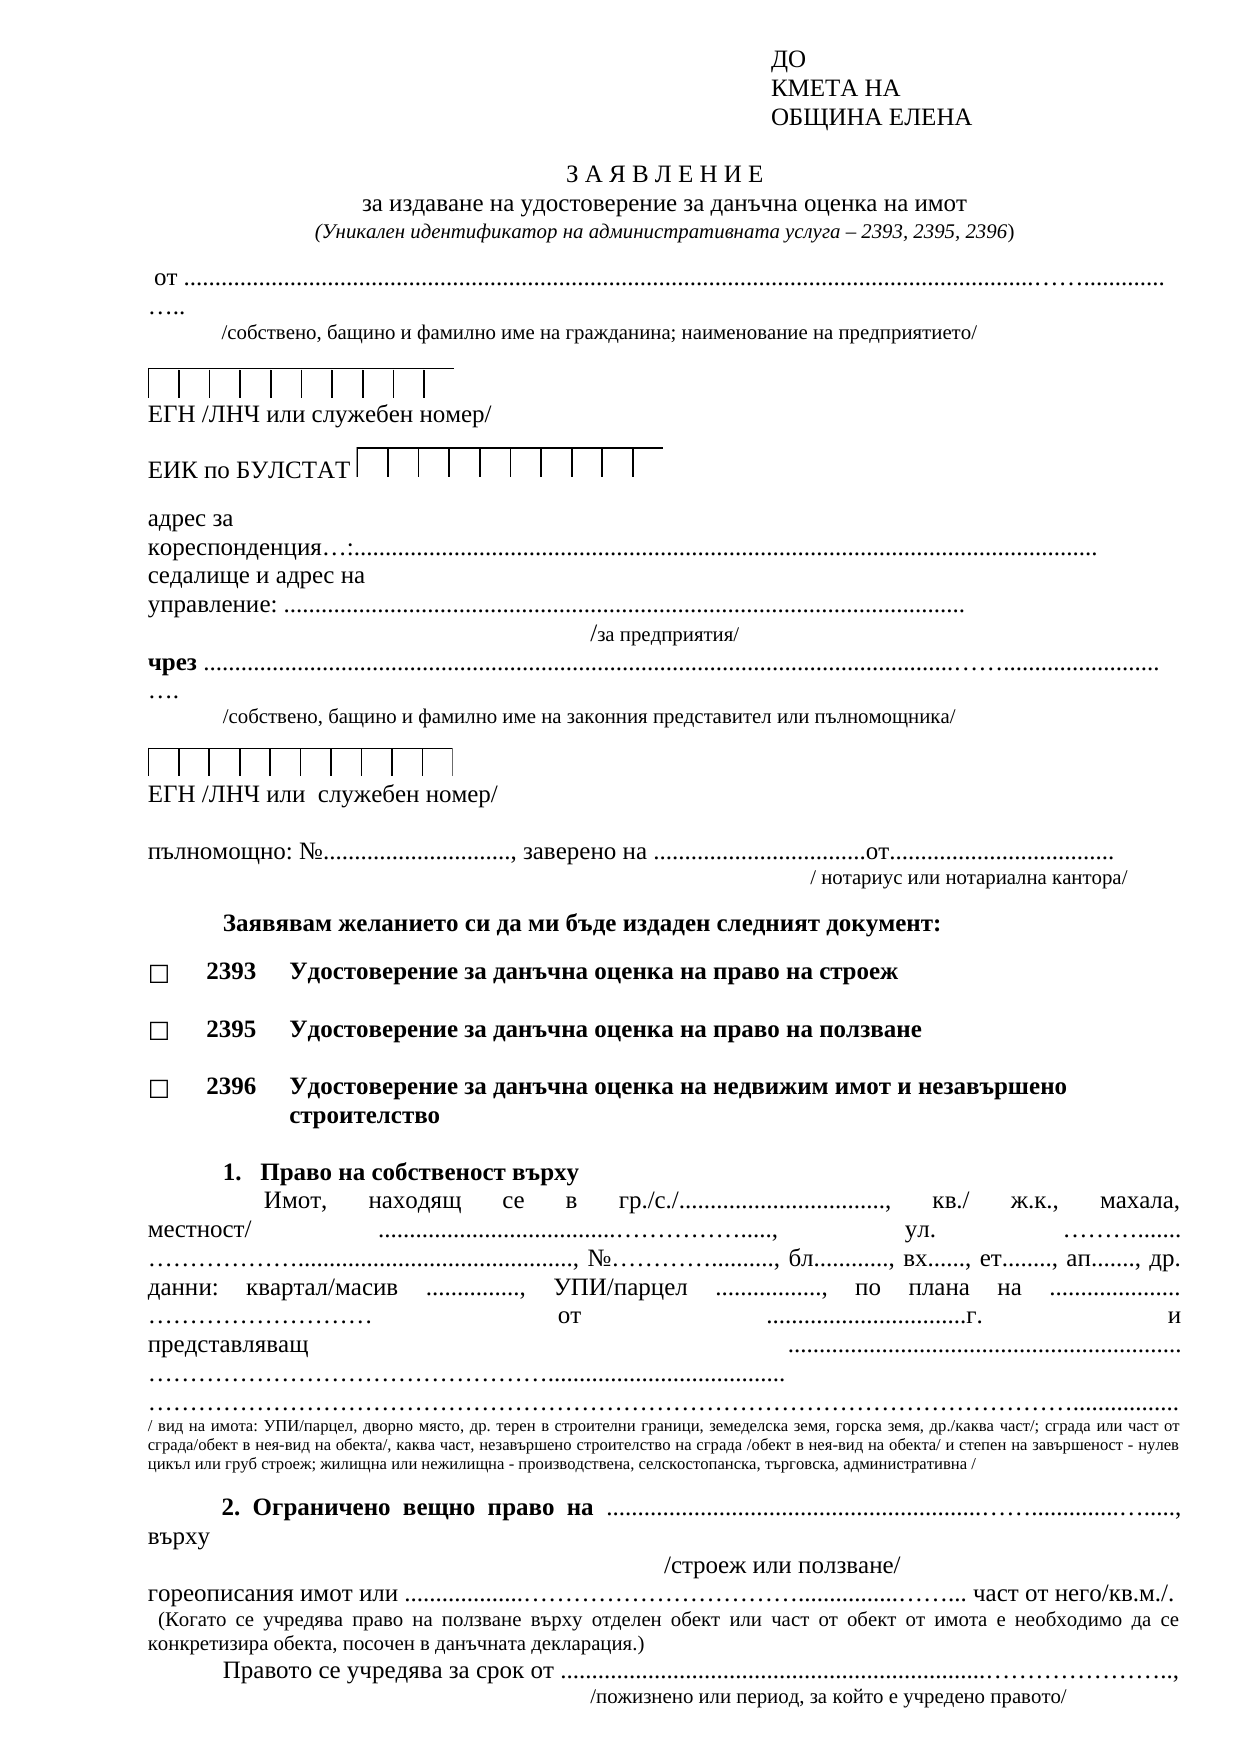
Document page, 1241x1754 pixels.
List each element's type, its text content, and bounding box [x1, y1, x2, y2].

text адрес за кореспонденция…:....................................................................................................................... [148, 503, 1181, 561]
table_cell 2395 [195, 1014, 278, 1071]
text / вид на имота: УПИ/парцел, дворно място, др. терен в строителни граници, земеделска земя, горска земя, др./каква част/; сграда или част от сграда/обект в нея-вид на обекта/, каква част, незавършено строителство на сграда /обект в нея-вид на обекта/ и степен на завършеност - нулев цикъл или груб строеж; жилищна или нежилищна - производствена, селскостопанска, търговска, административна / [148, 1416, 1181, 1473]
text /строеж или ползване/ [148, 1550, 1181, 1578]
table_header Удостоверение за данъчна оценка на право на строеж [278, 956, 1080, 1014]
text /собствено, бащино и фамилно име на законния представител или пълномощника/ [223, 704, 1181, 728]
text (Когато се учредява право на ползване върху отделен обект или част от обект от имота е необходимо да се конкретизира обекта, посочен в данъчната декларация.) [148, 1607, 1181, 1655]
text пълномощно: №.............................., заверено на ..................................от.................................... [148, 836, 1181, 865]
text Заявявам желанието си да ми бъде издаден следният документ: [148, 908, 1181, 937]
text / нотариус или нотариална кантора/ [223, 865, 1181, 889]
text Имот, находящ се в гр./с./................................., кв./ ж.к., махала, местност/ ......................................……………....., ул. ……….......………………............................................, №………….........., бл............, вх......, ет........, ап......., др. данни: квартал/масив ..............., УПИ/парцел ................., по плана на .....................……………………… от ................................г. и представляващ ...............................................................…………………………………………...................................... [148, 1186, 1181, 1387]
text /пожизнено или период, за който е учредено правото/ [148, 1684, 1181, 1708]
text …………………………………………………………………………………………………................. [148, 1387, 1181, 1416]
text З А Я В Л Е Н И Е [148, 159, 1181, 188]
text от ........................................................................................................................................…….............….. [148, 262, 1181, 320]
text ЕИК по БУЛСТАТ [148, 447, 1181, 484]
text Правото се учредява за срок от ....................................................................………………….., [148, 1655, 1181, 1684]
text ДО [771, 44, 1181, 73]
text /за предприятия/ [148, 618, 1181, 647]
table_cell Удостоверение за данъчна оценка на право на ползване [278, 1014, 1080, 1071]
text 2. Ограничено вещно право на ............................................................……..............…....., върху [148, 1492, 1181, 1550]
text ЕГН /ЛНЧ или служебен номер/ [148, 779, 1181, 808]
text седалище и адрес на управление: ............................................................................................................. [148, 561, 1181, 618]
table_cell 2396 [195, 1071, 278, 1129]
text (Уникален идентификатор на административната услуга – 2393, 2395, 2396) [148, 217, 1181, 243]
text за издаване на удостоверение за данъчна оценка на имот [148, 188, 1181, 217]
text КМЕТА НА [771, 73, 1181, 102]
table_cell Удостоверение за данъчна оценка на недвижим имот и незавършено строителство [278, 1071, 1080, 1129]
table_header 2393 [195, 956, 278, 1014]
table_cell [136, 1071, 195, 1129]
text чрез ........................................................................................................................…….........................…. [148, 647, 1181, 704]
text /собствено, бащино и фамилно име на гражданина; наименование на предприятието/ [148, 320, 1181, 344]
text ЕГН /ЛНЧ или служебен номер/ [148, 399, 1181, 428]
text ОБЩИНА ЕЛЕНА [771, 102, 1181, 131]
text гореописания имот или ...................……………………………................……... част от него/кв.м./. [148, 1578, 1181, 1607]
list Право на собственост върху [223, 1157, 1181, 1186]
